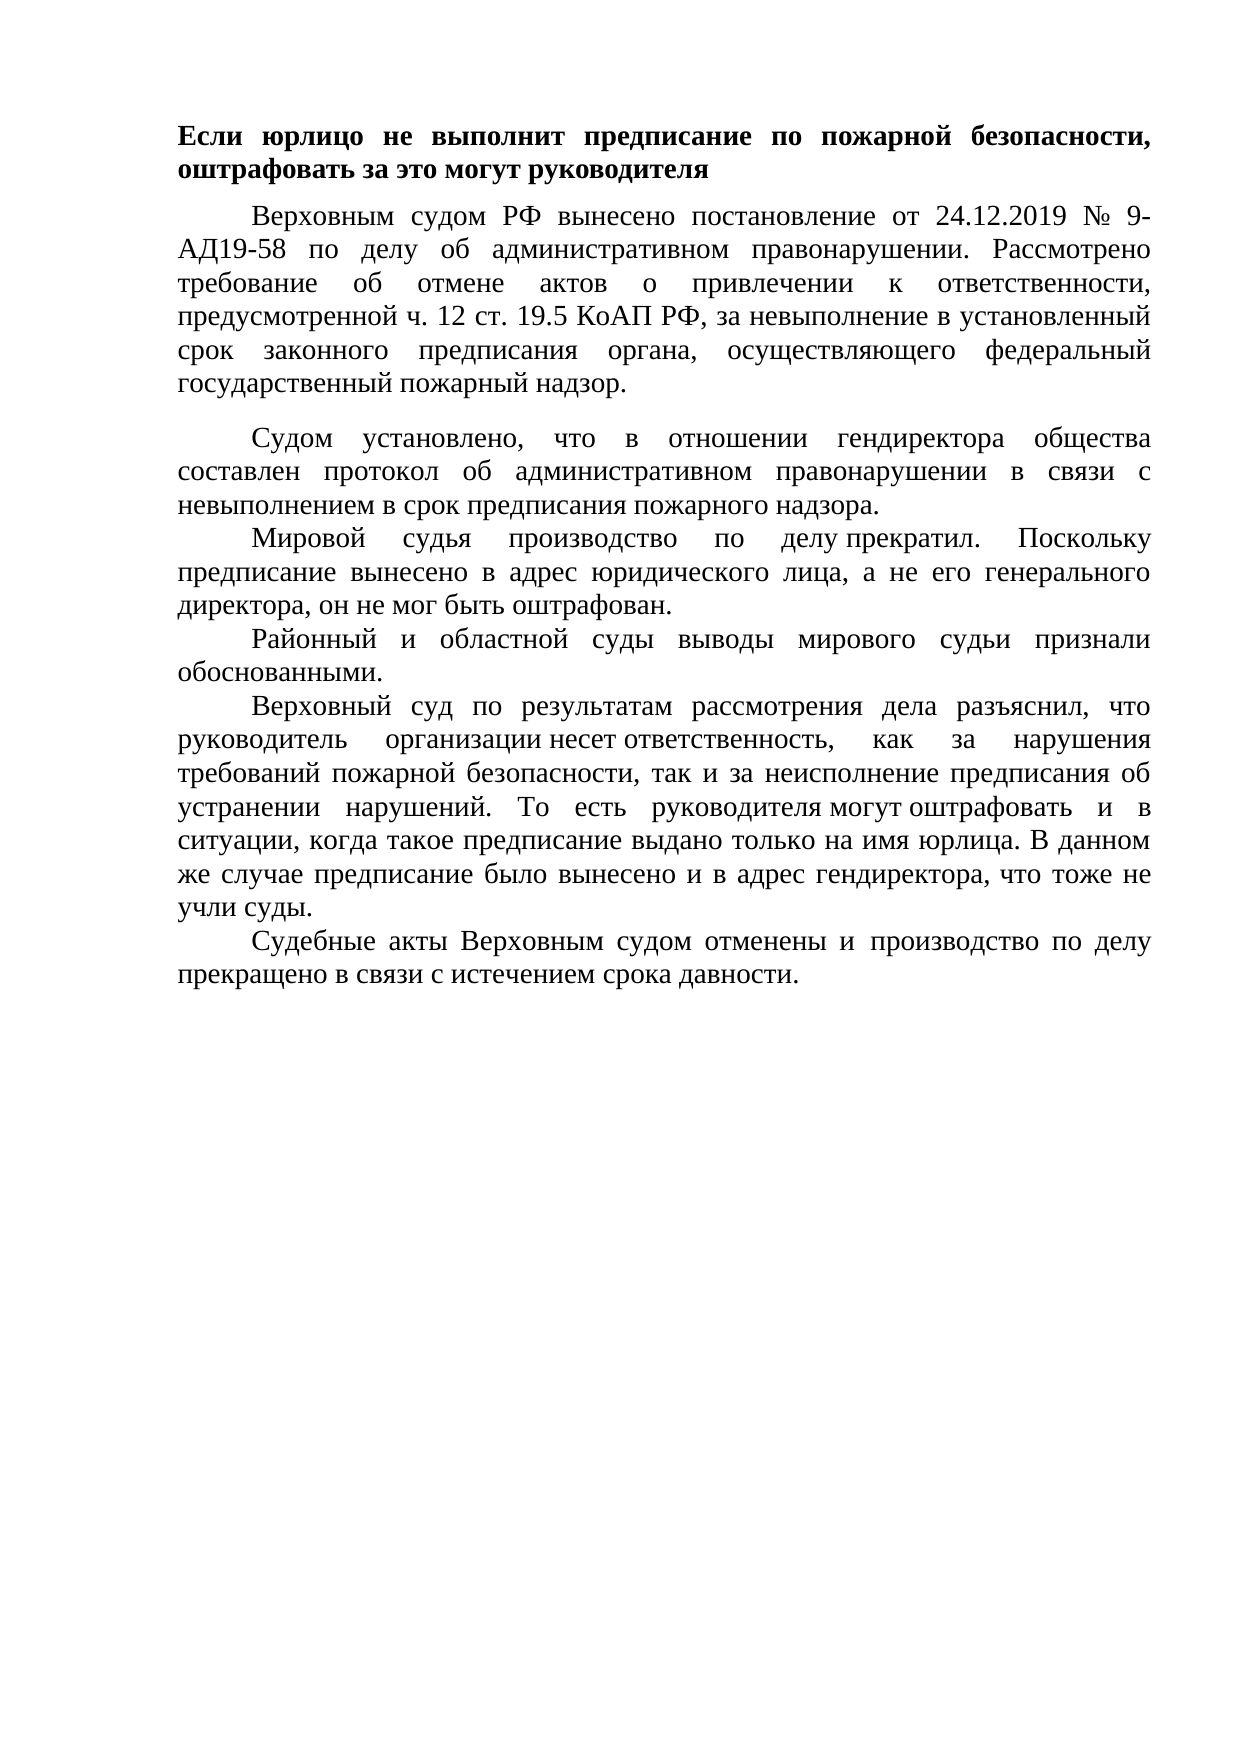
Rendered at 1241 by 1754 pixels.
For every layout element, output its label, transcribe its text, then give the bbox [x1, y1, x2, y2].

text Мировой судья производство по делу прекратил. Поскольку предписание вынесено в адрес юридического лица, а не его генерального директора, он не мог быть оштрафован. [177, 520, 1152, 621]
text Верховным судом РФ вынесено постановление от 24.12.2019 № 9-АД19-58 по делу об административном правонарушении. Рассмотрено требование об отмене актов о привлечении к ответственности, предусмотренной ч. 12 ст. 19.5 КоАП РФ, за невыполнение в установленный срок законного предписания органа, осуществляющего федеральный государственный пожарный надзор. [177, 198, 1152, 399]
text Районный и областной суды выводы мирового судьи признали обоснованными. [177, 621, 1152, 688]
text Судом установлено, что в отношении гендиректора общества составлен протокол об административном правонарушении в связи с невыполнением в срок предписания пожарного надзора. [177, 420, 1152, 520]
text Судебные акты Верховным судом отменены и производство по делу прекращено в связи с истечением срока давности. [177, 923, 1152, 990]
subtitle Если юрлицо не выполнит предписание по пожарной безопасности, оштрафовать за это могут руководителя [177, 118, 1152, 185]
text Верховный суд по результатам рассмотрения дела разъяснил, что руководитель организации несет ответственность, как за нарушения требований пожарной безопасности, так и за неисполнение предписания об устранении нарушений. То есть руководителя могут оштрафовать и в ситуации, когда такое предписание выдано только на имя юрлица. В данном же случае предписание было вынесено и в адрес гендиректора, что тоже не учли суды. [177, 688, 1152, 923]
